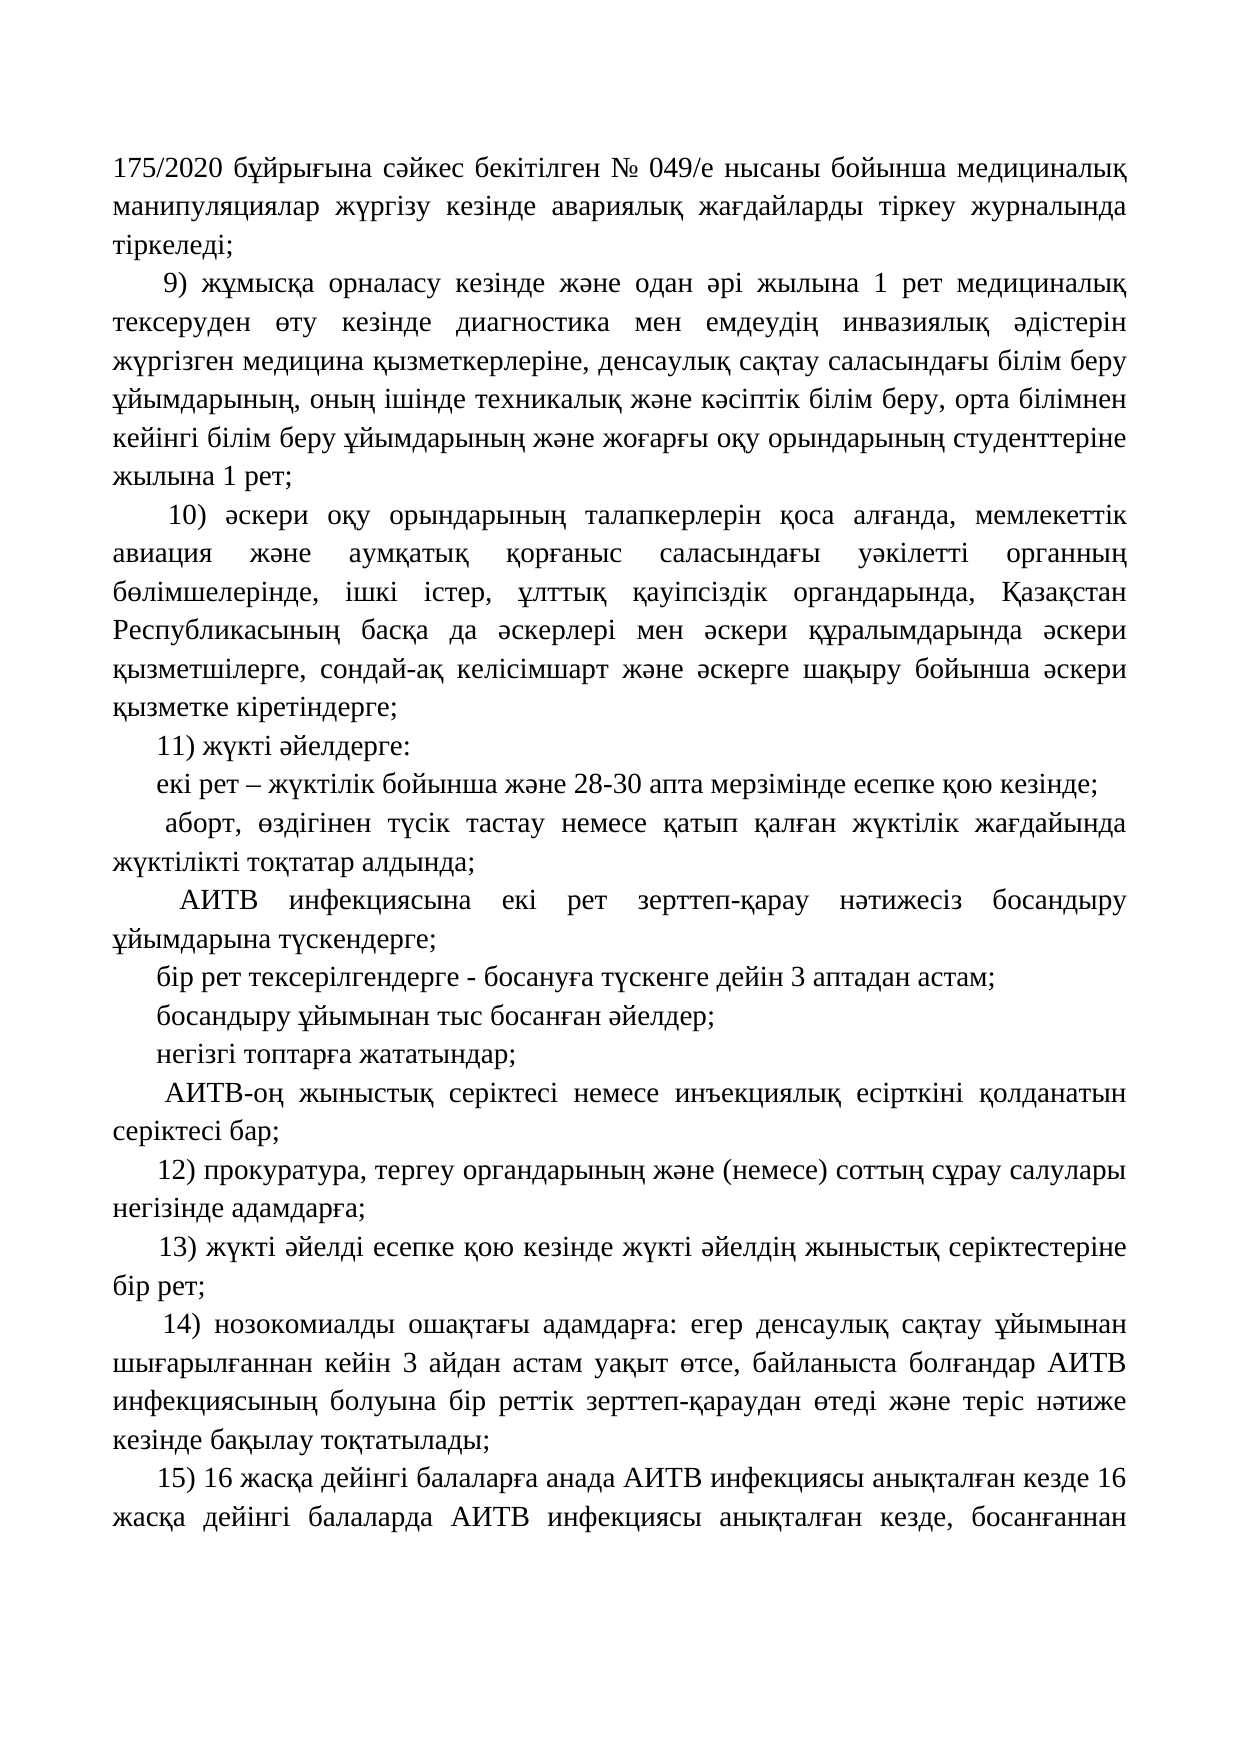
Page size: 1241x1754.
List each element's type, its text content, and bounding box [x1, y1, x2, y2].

text екі рет – жүктілік бойынша және 28-30 апта мерзімінде есепке қою кезінде; [112, 767, 1128, 800]
text 12) прокуратура, тергеу органдарының және (немесе) соттың сұрау салулары негізінде адамдарға; [112, 1152, 1128, 1224]
text аборт, өздігінен түсік тастау немесе қатып қалған жүктілік жағдайында жүктілікті тоқтатар алдында; [112, 805, 1128, 877]
text 14) нозокомиалды ошақтағы адамдарға: егер денсаулық сақтау ұйымынан шығарылғаннан кейін 3 айдан астам уақыт өтсе, байланыста болғандар АИТВ инфекциясының болуына бір реттік зерттеп-қараудан өтеді және теріс нәтиже кезінде бақылау тоқтатылады; [112, 1306, 1128, 1455]
text АИТВ инфекциясына екі рет зерттеп-қарау нәтижесіз босандыру ұйымдарына түскендерге; [112, 882, 1128, 954]
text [112, 1460, 1128, 1532]
text 13) жүкті әйелді есепке қою кезінде жүкті әйелдің жыныстық серіктестеріне бір рет; [112, 1229, 1128, 1301]
text бір рет тексерілгендерге - босануға түскенге дейін 3 аптадан астам; [112, 959, 1128, 993]
text 11) жүкті әйелдерге: [112, 728, 1128, 762]
text негізгі топтарға жататындар; [112, 1036, 1128, 1070]
text босандыру ұйымынан тыс босанған әйелдер; [112, 998, 1128, 1031]
text 10) әскери оқу орындарының талапкерлерін қоса алғанда, мемлекеттік авиация және аумқатық қорғаныс саласындағы уәкілетті органның бөлімшелерінде, ішкі істер, ұлттық қауіпсіздік органдарында, Қазақстан Республикасының басқа да әскерлері мен әскери құралымдарында әскери қызметшілерге, сондай-ақ келісімшарт және әскерге шақыру бойынша әскери қызметке кіретіндерге; [112, 497, 1128, 723]
text 9) жұмысқа орналасу кезінде және одан әрі жылына 1 рет медициналық тексеруден өту кезінде диагностика мен емдеудің инвазиялық әдістерін жүргізген медицина қызметкерлеріне, денсаулық сақтау саласындағы білім беру ұйымдарының, оның ішінде техникалық және кәсіптік білім беру, орта білімнен кейінгі білім беру ұйымдарының және жоғарғы оқу орындарының студенттеріне жылына 1 рет; [112, 266, 1128, 492]
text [112, 150, 1128, 261]
text АИТВ-оң жыныстық серіктесі немесе инъекциялық есірткіні қолданатын серіктесі бар; [112, 1075, 1128, 1147]
